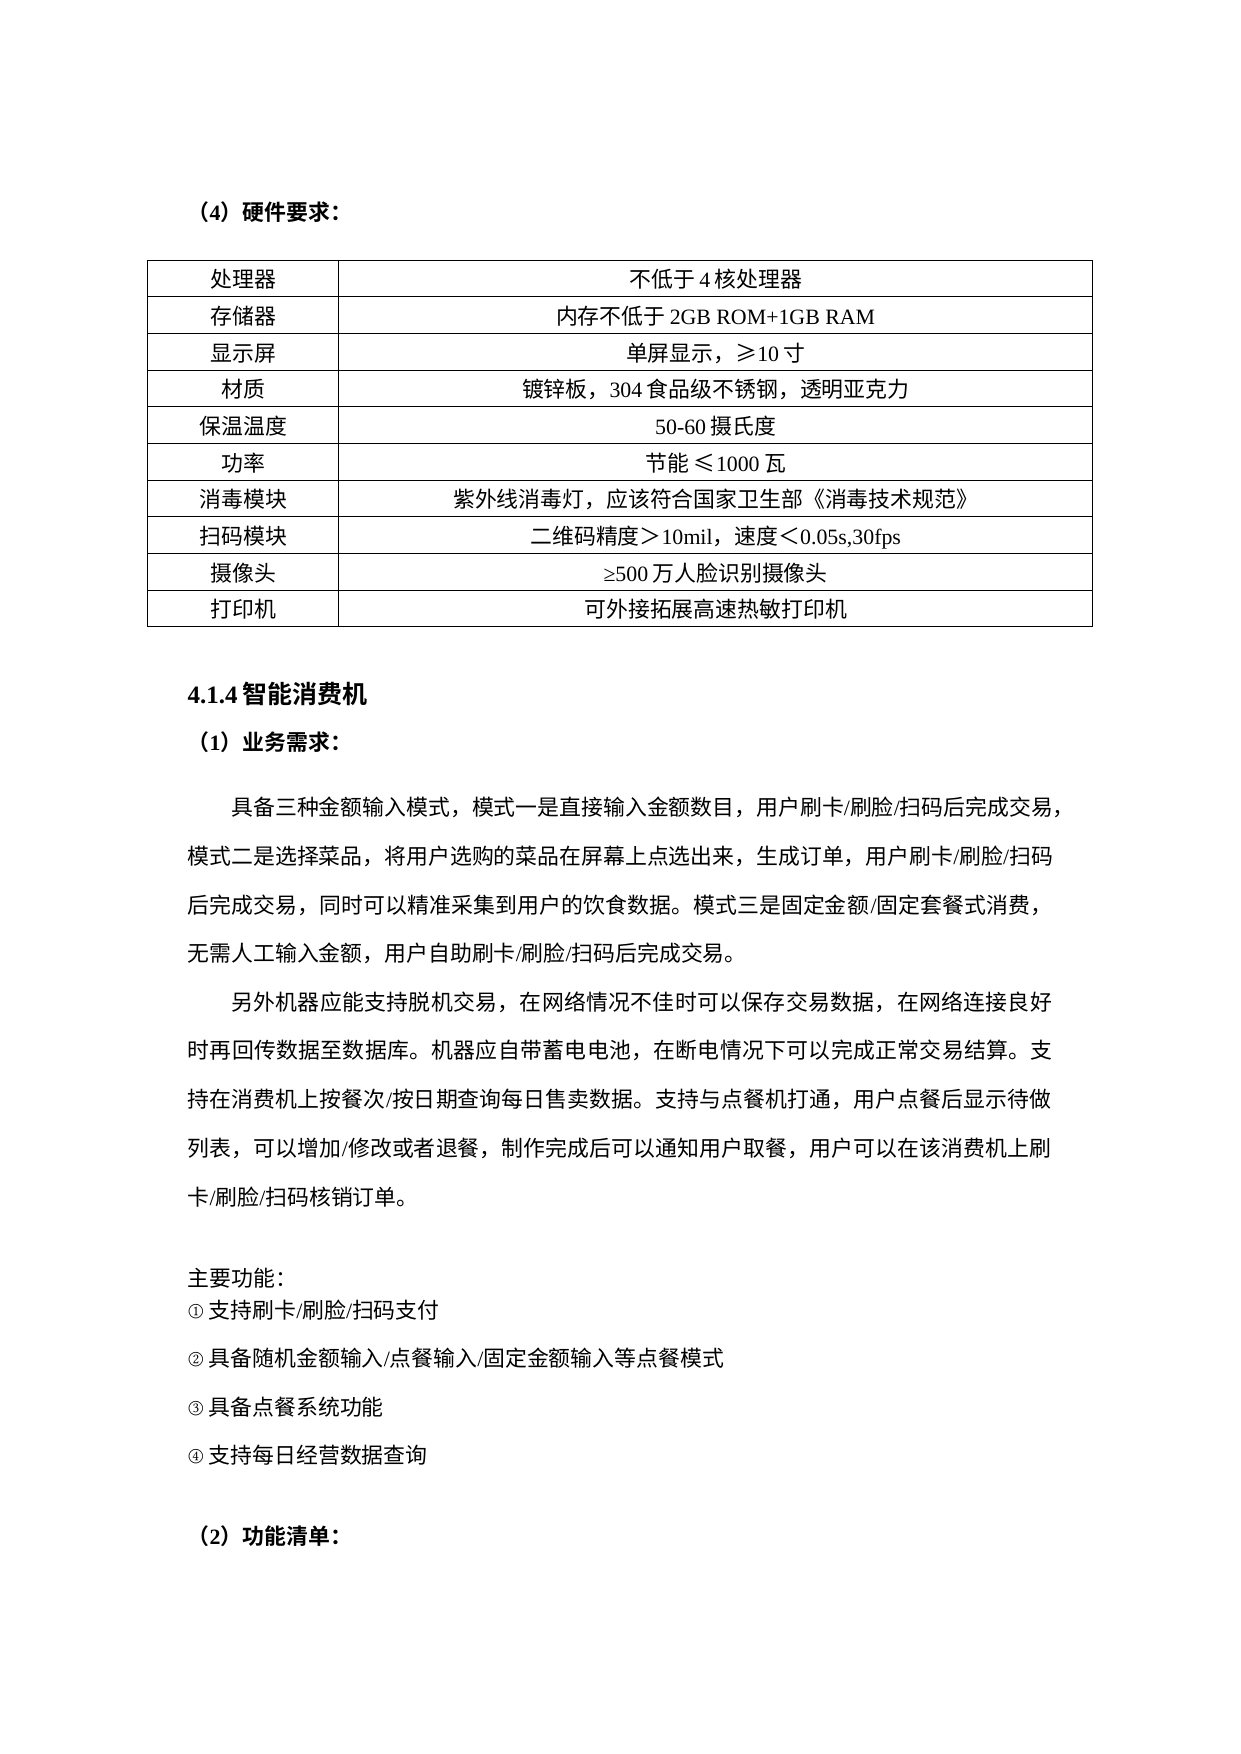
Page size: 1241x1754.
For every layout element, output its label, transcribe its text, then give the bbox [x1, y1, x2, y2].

table_cell 扫码模块 [148, 517, 338, 553]
table_header 不低于4核处理器 [339, 261, 1092, 296]
table_cell 内存不低于2GB ROM+1GB RAM [339, 297, 1092, 333]
text 具备三种金额输入模式，模式一是直接输入金额数目，用户刷卡/刷脸/扫码后完成交易，模式二是选择菜品，将用户选购的菜品在屏幕上点选出来，生成订单，用户刷卡/刷脸/扫码后完成交易，同时可以精准采集到用户的饮食数据。模式三是固定金额/固定套餐式消费，无需人工输入金额，用户自助刷卡/刷脸/扫码后完成交易。 [187, 790, 1053, 968]
table_cell 显示屏 [148, 334, 338, 369]
table_cell 镀锌板，304食品级不锈钢，透明亚克力 [339, 371, 1092, 406]
list 业务需求： [187, 725, 1053, 757]
text ①支持刷卡/刷脸/扫码支付 [187, 1293, 1053, 1325]
table_header 处理器 [148, 261, 338, 296]
table_cell 二维码精度＞10mil，速度＜0.05s,30fps [339, 517, 1092, 553]
table_cell 保温温度 [148, 407, 338, 443]
table_cell 存储器 [148, 297, 338, 333]
text （2）功能清单： [187, 1518, 1053, 1551]
table_cell 50-60摄氏度 [339, 407, 1092, 443]
text ③具备点餐系统功能 [187, 1389, 1053, 1422]
text ④支持每日经营数据查询 [187, 1438, 1053, 1470]
table_cell 消毒模块 [148, 481, 338, 516]
table_cell 摄像头 [148, 554, 338, 589]
table_cell 节能 ≤1000瓦 [339, 444, 1092, 479]
table_cell 打印机 [148, 591, 338, 626]
table_cell 功率 [148, 444, 338, 479]
table_cell ≥500万人脸识别摄像头 [339, 554, 1092, 589]
table_cell 可外接拓展高速热敏打印机 [339, 591, 1092, 626]
text 另外机器应能支持脱机交易，在网络情况不佳时可以保存交易数据，在网络连接良好时再回传数据至数据库。机器应自带蓄电电池，在断电情况下可以完成正常交易结算。支持在消费机上按餐次/按日期查询每日售卖数据。支持与点餐机打通，用户点餐后显示待做列表，可以增加/修改或者退餐，制作完成后可以通知用户取餐，用户可以在该消费机上刷卡/刷脸/扫码核销订单。 [187, 984, 1053, 1212]
table_cell 紫外线消毒灯，应该符合国家卫生部《消毒技术规范》 [339, 481, 1092, 516]
text 主要功能： [187, 1260, 1053, 1293]
table_cell 材质 [148, 371, 338, 406]
text ②具备随机金额输入/点餐输入/固定金额输入等点餐模式 [187, 1341, 1053, 1373]
table_cell 单屏显示，≥10寸 [339, 334, 1092, 369]
text （4）硬件要求： [187, 194, 1053, 227]
text 4.1.4智能消费机 [187, 660, 1053, 725]
